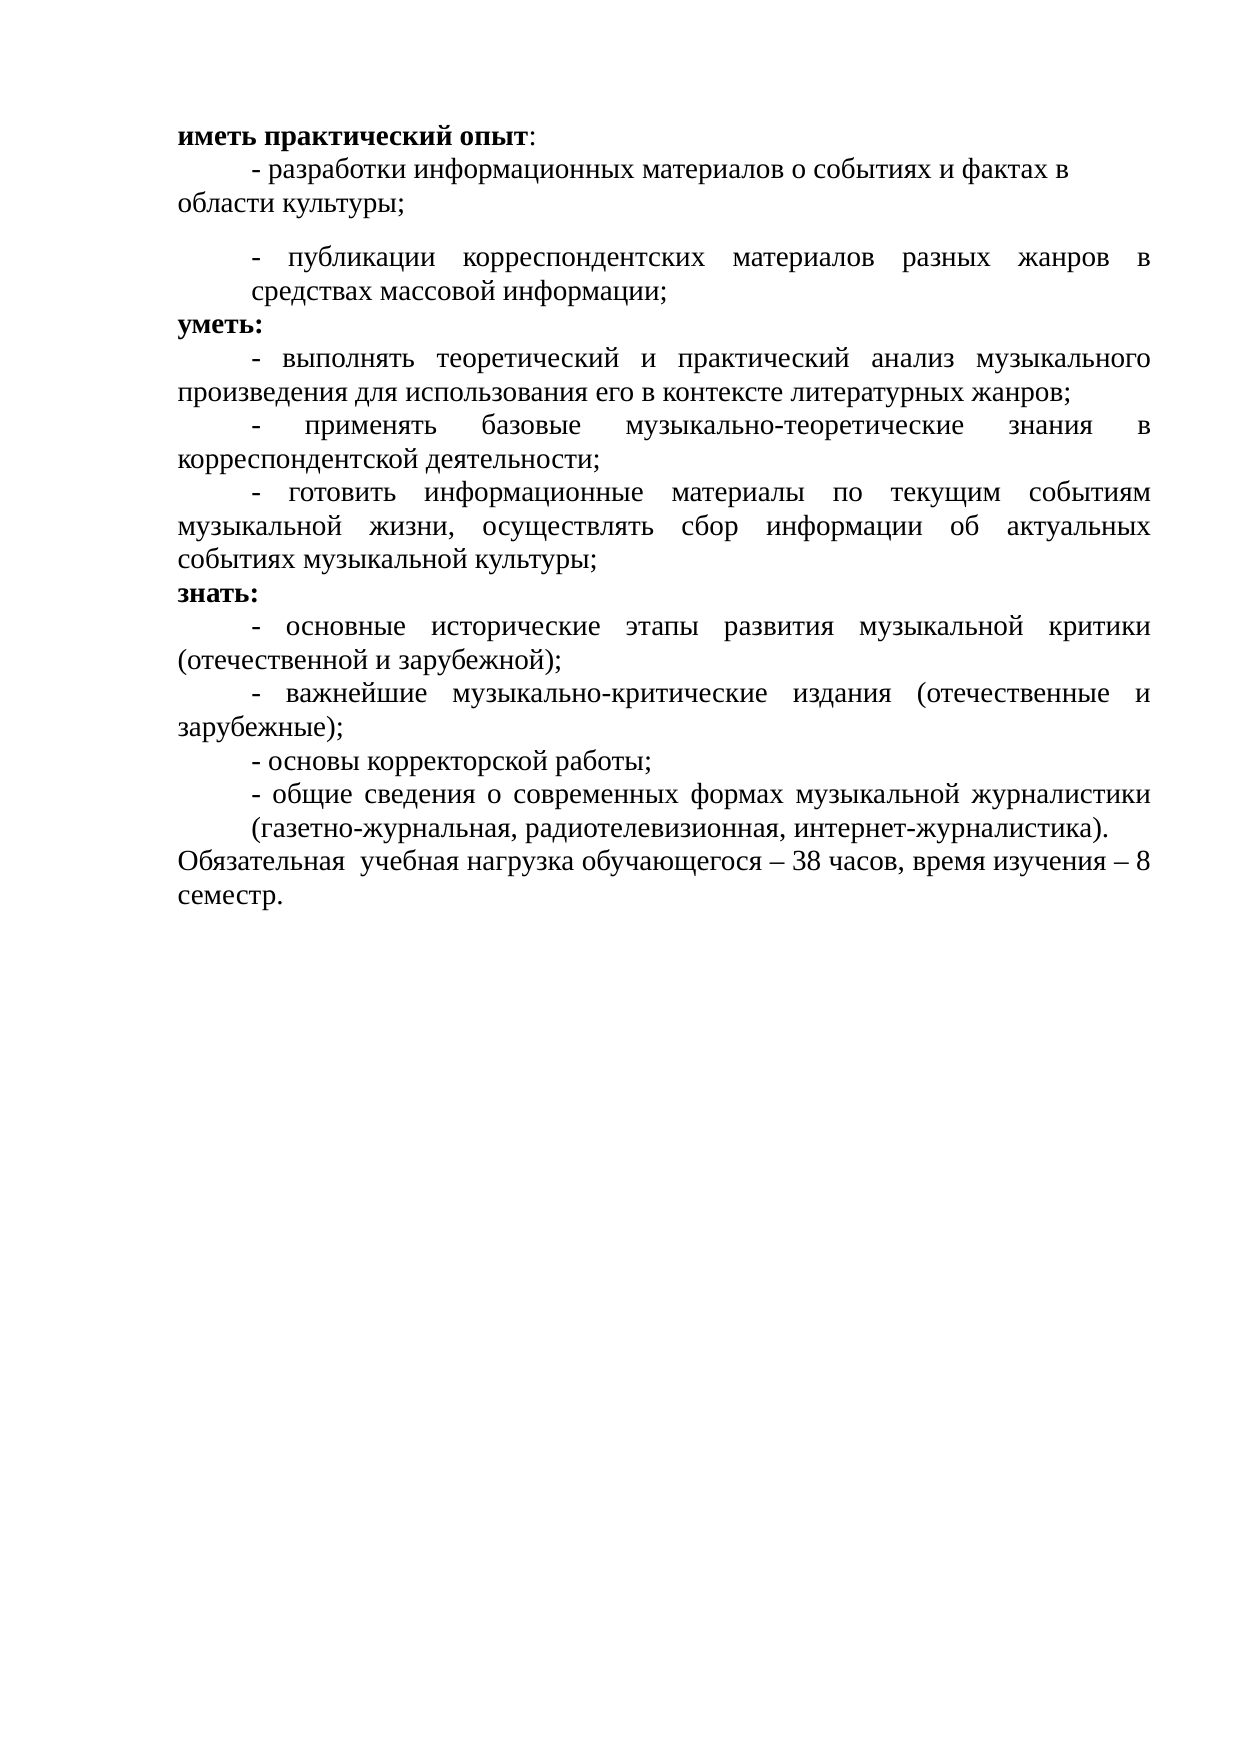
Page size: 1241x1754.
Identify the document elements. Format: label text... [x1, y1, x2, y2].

text знать: [177, 575, 1152, 608]
text Обязательная учебная нагрузка обучающегося – 38 часов, время изучения – 8 семестр. [177, 843, 1152, 910]
text - общие сведения о современных формах музыкальной журналистики (газетно-журнальная, радиотелевизионная, интернет-журналистика). [251, 776, 1152, 843]
text - основные исторические этапы развития музыкальной критики (отечественной и зарубежной); [177, 608, 1152, 676]
text - выполнять теоретический и практический анализ музыкального произведения для использования его в контексте литературных жанров; [177, 340, 1152, 407]
text - применять базовые музыкально-теоретические знания в корреспондентской деятельности; [177, 407, 1152, 474]
text - готовить информационные материалы по текущим событиям музыкальной жизни, осуществлять сбор информации об актуальных событиях музыкальной культуры; [177, 474, 1152, 575]
text - важнейшие музыкально-критические издания (отечественные и зарубежные); [177, 676, 1152, 743]
text иметь практический опыт: [177, 118, 1152, 152]
text уметь: [177, 307, 1152, 340]
text - основы корректорской работы; [177, 743, 1152, 776]
text - разработки информационных материалов о событиях и фактах в области культуры; [177, 152, 1152, 219]
text - публикации корреспондентских материалов разных жанров в средствах массовой информации; [251, 239, 1152, 307]
